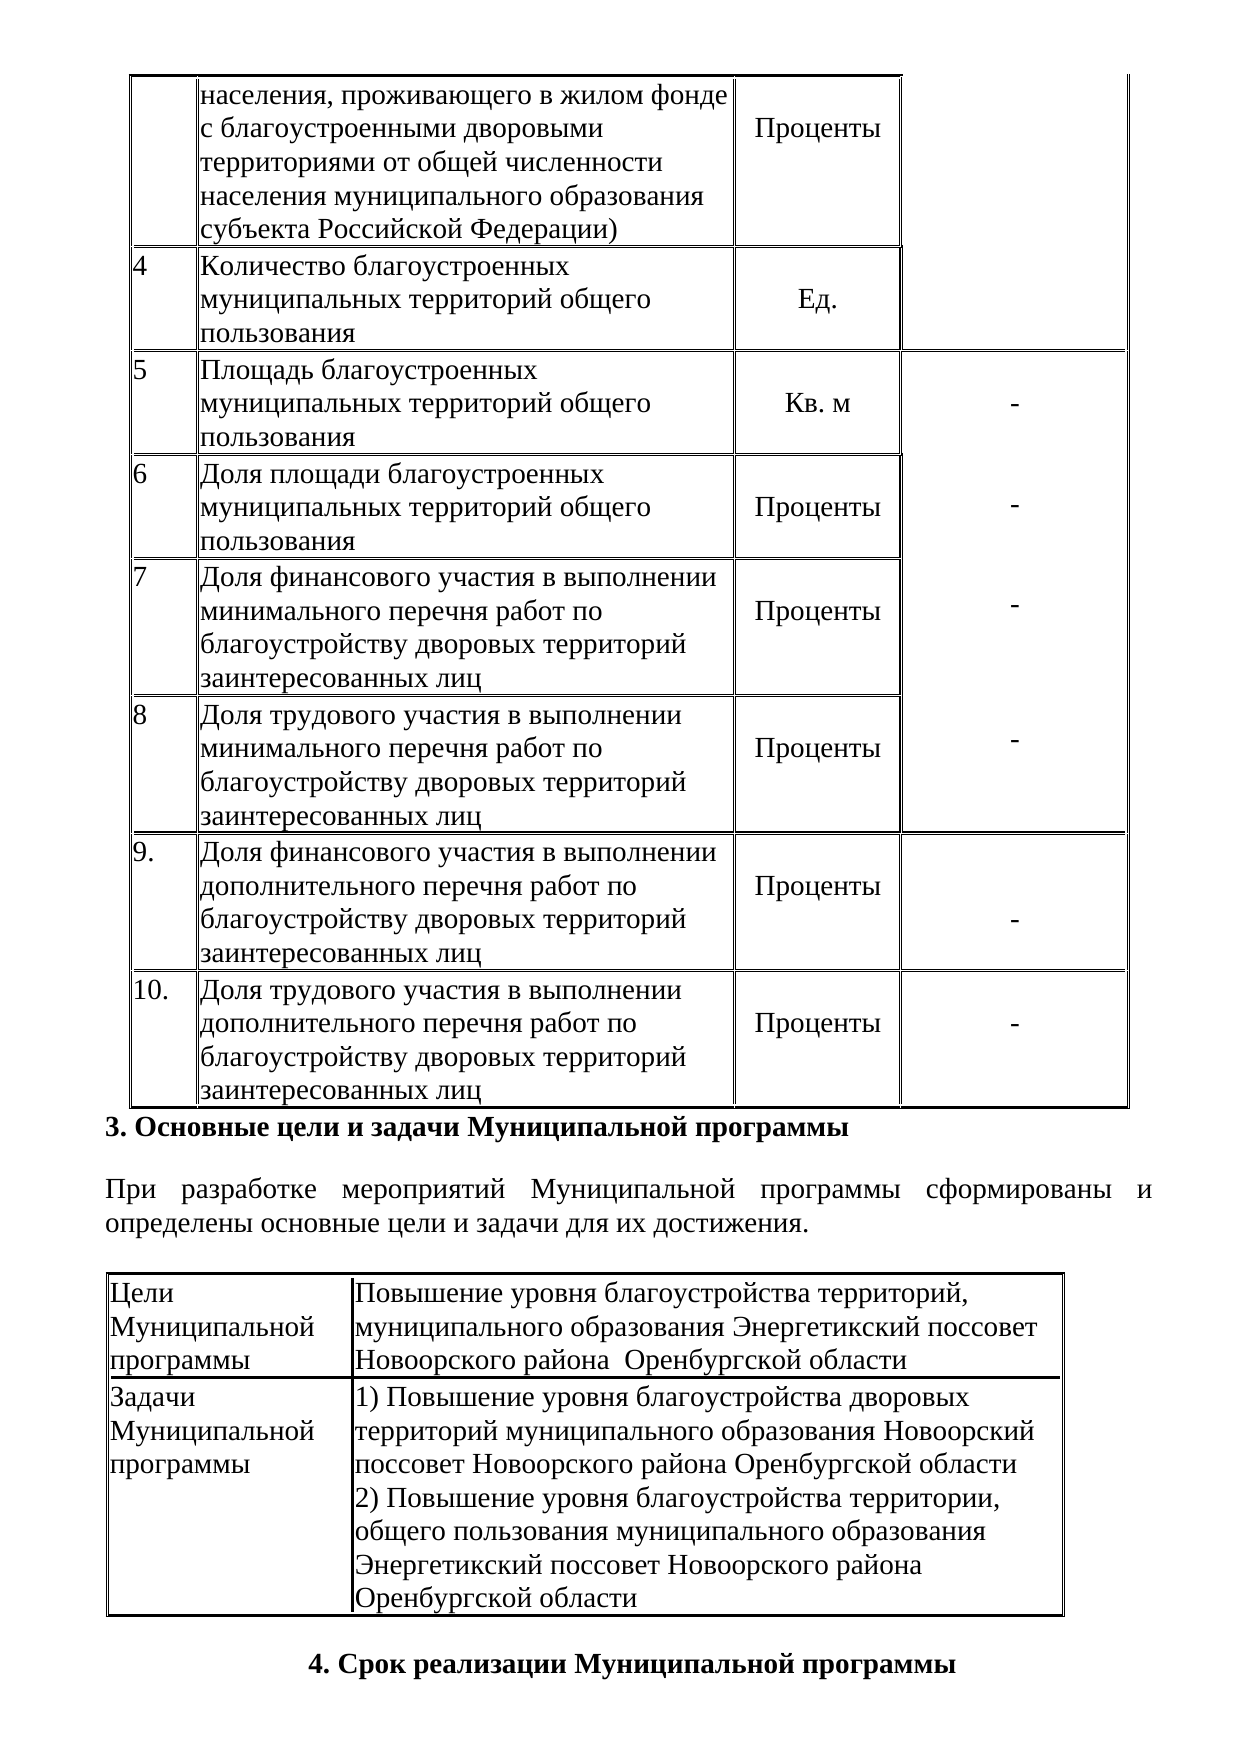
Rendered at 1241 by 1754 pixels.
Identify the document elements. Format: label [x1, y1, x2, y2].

table_header [105, 74, 1153, 1679]
